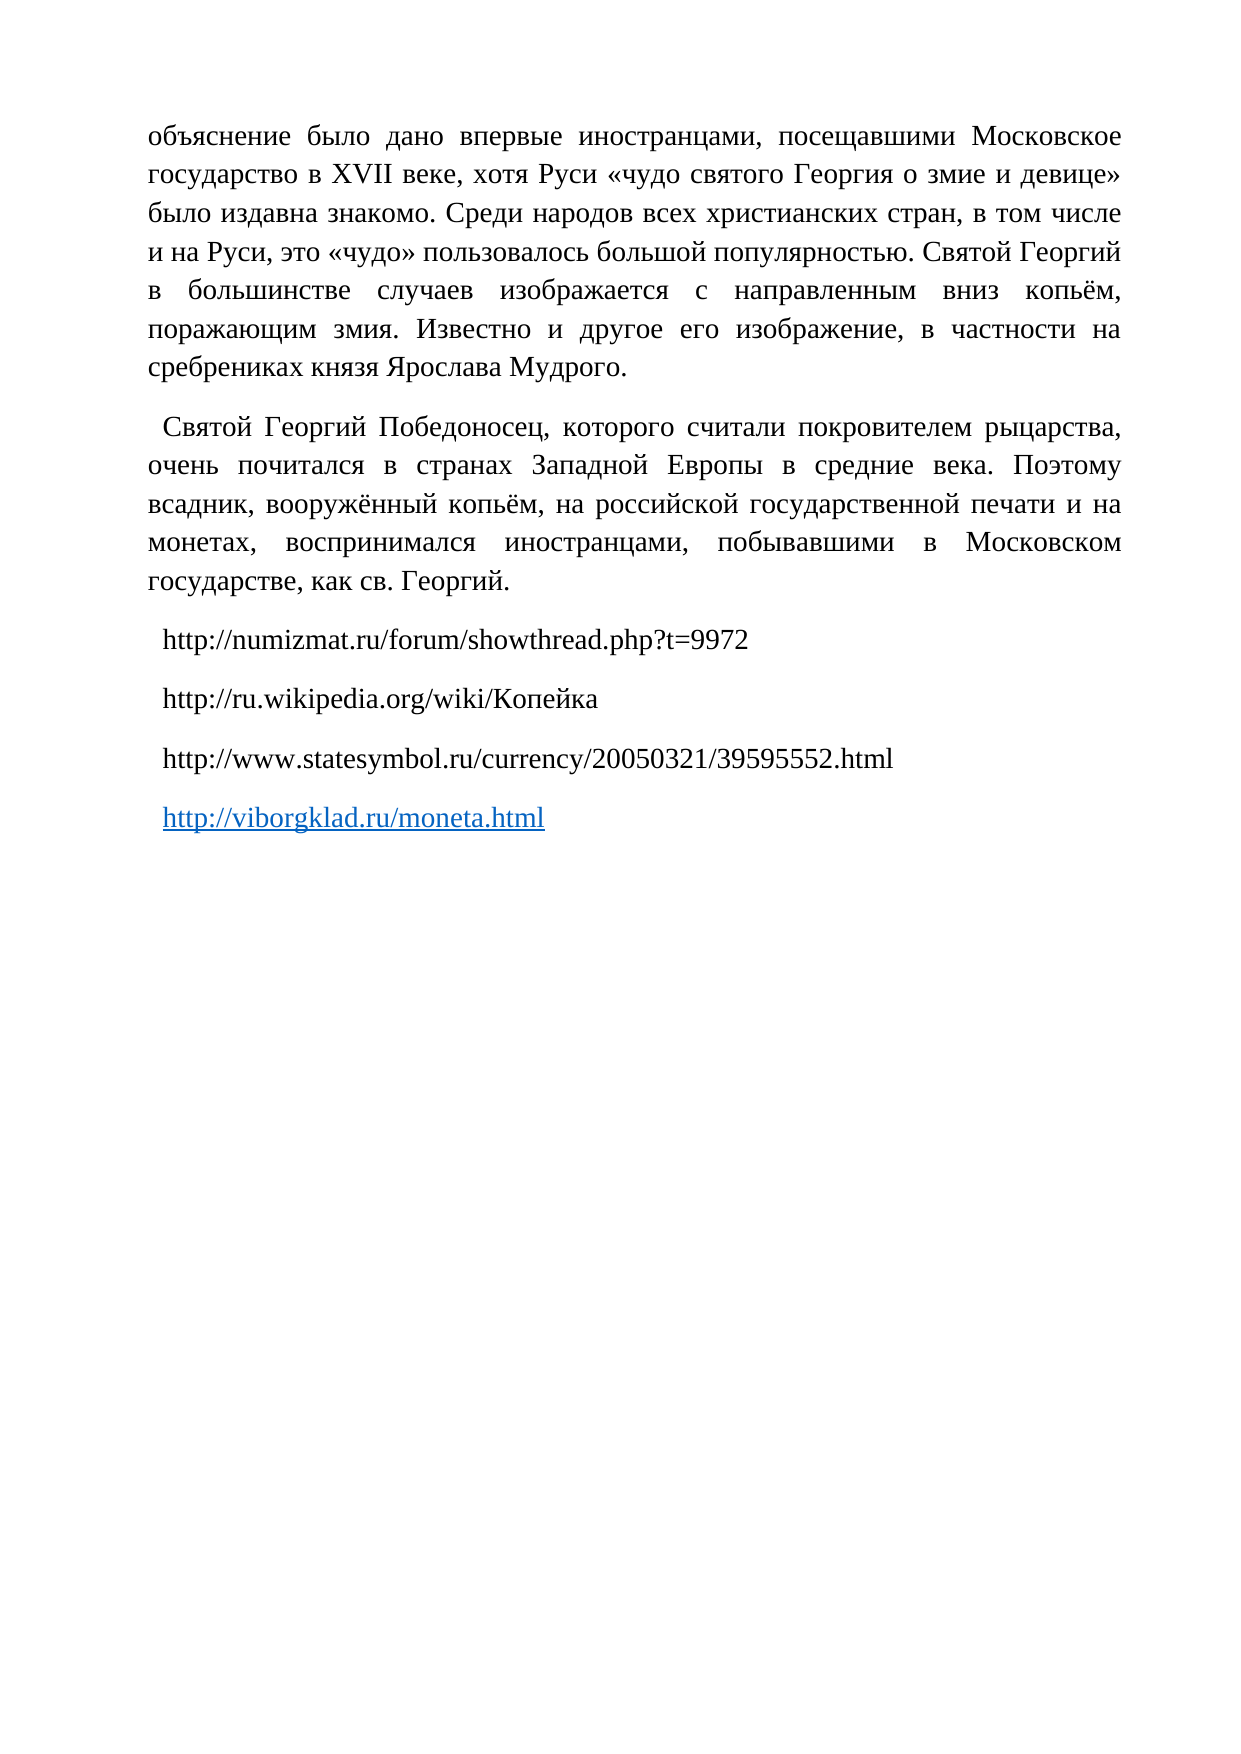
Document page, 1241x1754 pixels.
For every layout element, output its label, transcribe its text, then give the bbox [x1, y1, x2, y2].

text http://ru.wikipedia.org/wiki/Копейка [148, 682, 1122, 715]
text http://numizmat.ru/forum/showthread.php?t=9972 [148, 622, 1122, 656]
text http://www.statesymbol.ru/currency/20050321/39595552.html [148, 741, 1122, 774]
text Святой Георгий Победоносец, которого считали покровителем рыцарства, очень почитался в странах Западной Европы в средние века. Поэтому всадник, вооружённый копьём, на российской государственной печати и на монетах, воспринимался иностранцами, побывавшими в Московском государстве, как св. Георгий. [148, 409, 1122, 596]
text http://viborgklad.ru/moneta.html [148, 800, 1122, 834]
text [148, 118, 1122, 383]
